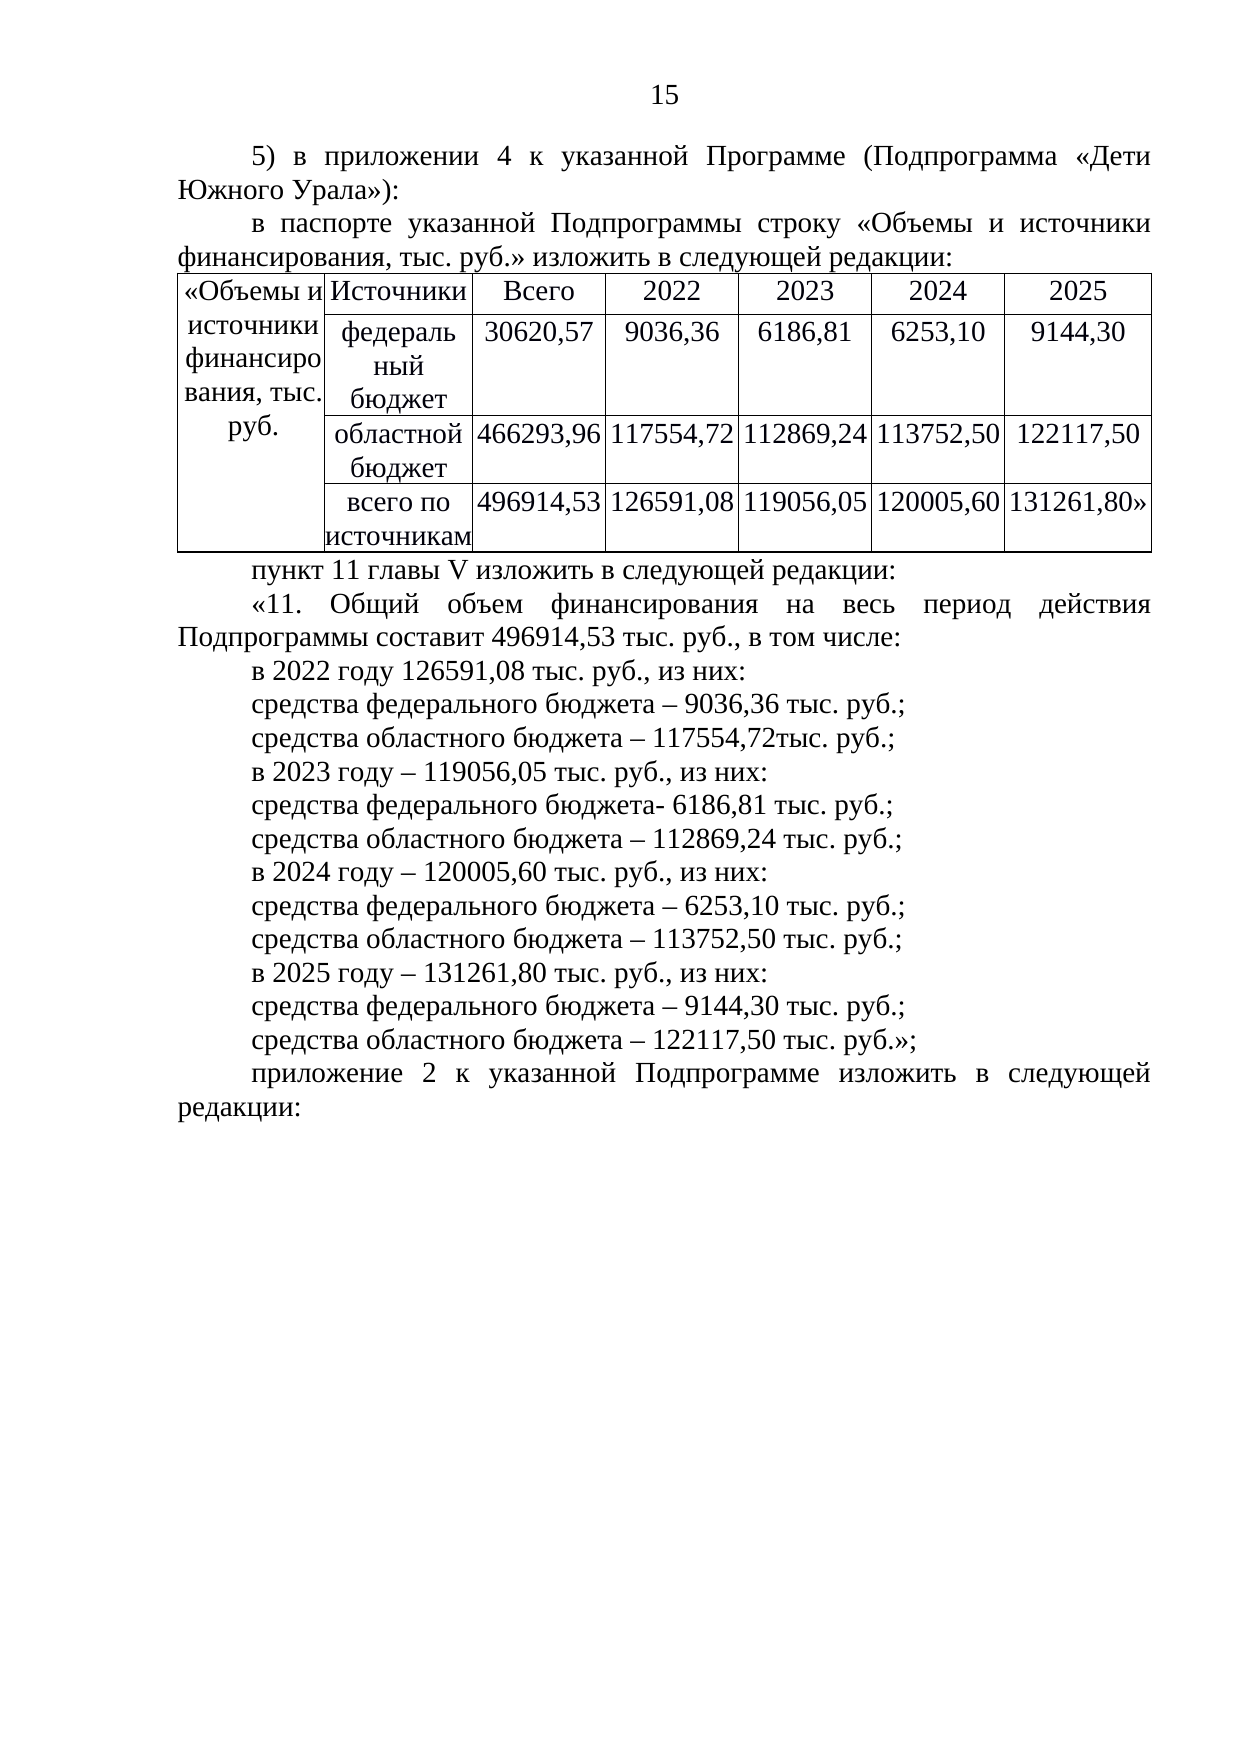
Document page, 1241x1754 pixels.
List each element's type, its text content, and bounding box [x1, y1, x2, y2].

text средства областного бюджета – 113752,50 тыс. руб.; [177, 921, 1152, 955]
table_cell 119056,05 [739, 484, 871, 551]
table_cell 112869,24 [739, 416, 871, 483]
text приложение 2 к указанной Подпрограмме изложить в следующей редакции: [177, 1056, 1152, 1123]
text в 2024 году – 120005,60 тыс. руб., из них: [177, 854, 1152, 888]
table_cell 126591,08 [606, 484, 738, 551]
text средства областного бюджета – 117554,72тыс. руб.; [177, 720, 1152, 754]
table_cell 466293,96 [473, 416, 605, 483]
text пункт 11 главы V изложить в следующей редакции: [177, 553, 1152, 586]
table_header 2025 [1005, 274, 1151, 313]
text средства областного бюджета – 122117,50 тыс. руб.»; [177, 1022, 1152, 1056]
table_cell 30620,57 [473, 315, 605, 415]
text средства федерального бюджета – 6253,10 тыс. руб.; [177, 888, 1152, 921]
text средства федерального бюджета – 9144,30 тыс. руб.; [177, 988, 1152, 1022]
table_cell 9144,30 [1005, 315, 1151, 415]
table_cell 9036,36 [606, 315, 738, 415]
table_cell 496914,53 [473, 484, 605, 551]
table_header «Объемы и источники финансиро вания, тыс. руб. [178, 274, 324, 551]
text средства федерального бюджета- 6186,81 тыс. руб.; [177, 787, 1152, 821]
text средства федерального бюджета – 9036,36 тыс. руб.; [177, 687, 1152, 720]
table_cell 117554,72 [606, 416, 738, 483]
table_cell всего по источникам [325, 484, 472, 551]
table_cell 113752,50 [872, 416, 1004, 483]
table_header 2023 [739, 274, 871, 313]
table_header Источники [325, 274, 472, 313]
table_header 2024 [872, 274, 1004, 313]
table_cell 6253,10 [872, 315, 1004, 415]
table_cell федераль ный бюджет [325, 315, 472, 415]
text в 2025 году – 131261,80 тыс. руб., из них: [177, 955, 1152, 988]
table_cell 131261,80» [1005, 484, 1151, 551]
text «11. Общий объем финансирования на весь период действия Подпрограммы составит 496914,53 тыс. руб., в том числе: [177, 586, 1152, 653]
table_cell 122117,50 [1005, 416, 1151, 483]
text 5) в приложении 4 к указанной Программе (Подпрограмма «Дети Южного Урала»): [177, 138, 1152, 205]
table_header 2022 [606, 274, 738, 313]
table_cell 120005,60 [872, 484, 1004, 551]
table_header Всего [473, 274, 605, 313]
text в паспорте указанной Подпрограммы строку «Объемы и источники финансирования, тыс. руб.» изложить в следующей редакции: [177, 205, 1152, 272]
table_cell областной бюджет [325, 416, 472, 483]
text в 2023 году – 119056,05 тыс. руб., из них: [177, 754, 1152, 787]
text средства областного бюджета – 112869,24 тыс. руб.; [177, 821, 1152, 854]
table_cell 6186,81 [739, 315, 871, 415]
text в 2022 году 126591,08 тыс. руб., из них: [177, 653, 1152, 687]
